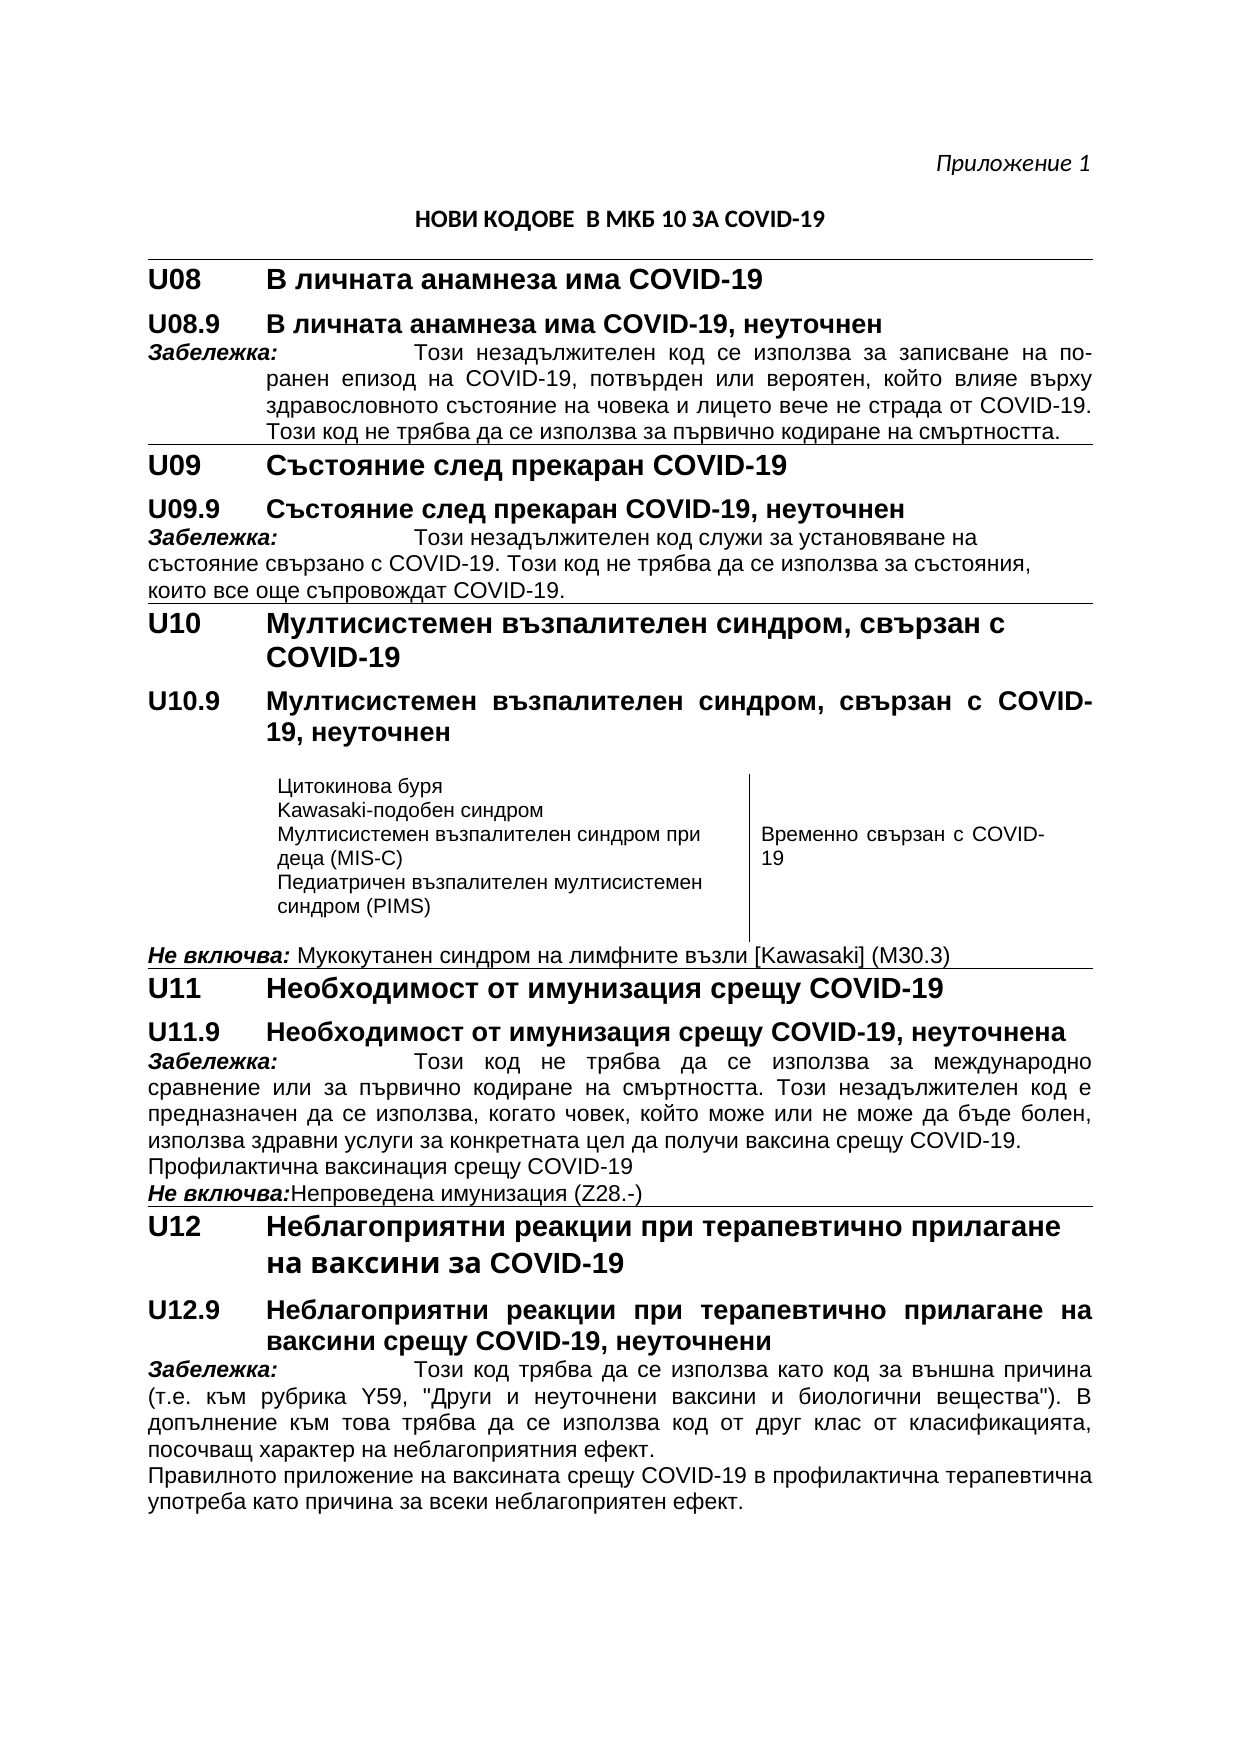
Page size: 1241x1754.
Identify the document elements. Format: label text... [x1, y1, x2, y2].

text Забележка: Този незадължителен код се използва за записване на по-ранен епизод на COVID-19, потвърден или вероятен, който влияе върху здравословното състояние на човека и лицето вече не страда от COVID-19. Този код не трябва да се използва за първично кодиране на смъртността. [148, 339, 1093, 444]
text U10 Мултисистемен възпалителен синдром, свързан с COVID-19 [148, 604, 1093, 673]
text НОВИ КОДОВЕ В МКБ 10 ЗА COVID-19 [148, 203, 1093, 234]
text U09 Състояние след прекаран COVID-19 [148, 445, 1093, 481]
text Не включва:Непроведена имунизация (Z28.-) [148, 1179, 1093, 1206]
table_header Временно свързан с COVID-19 [750, 774, 1056, 942]
text Приложение 1 [148, 148, 1093, 178]
text Профилактична ваксинация срещу COVID-19 [148, 1153, 1093, 1179]
table_header Цитокинова буря Kawasaki-подобен синдром Мултисистемен възпалителен синдром при деца (MIS-C) Педиатричен възпалителен мултисистемен синдром (PIMS) [266, 774, 749, 942]
text Забележка: Този код трябва да се използва като код за външна причина (т.е. към рубрика Y59, "Други и неуточнени ваксини и биологични вещества"). В допълнение към това трябва да се използва код от друг клас от класификацията, посочващ характер на неблагоприятния ефект. [148, 1356, 1093, 1462]
text Не включва: Мукокутанен синдром на лимфните възли [Kawasaki] (M30.3) [148, 942, 1093, 968]
text Забележка: Този незадължителен код служи за установяване на състояние свързано с COVID-19. Този код не трябва да се използва за състояния, които все още съпровождат COVID-19. [148, 524, 1093, 603]
text Правилното приложение на ваксината срещу COVID-19 в профилактична терапевтична употреба като причина за всеки неблагоприятен ефект. [148, 1462, 1093, 1514]
text U08.9 В личната анамнеза има COVID-19, неуточнен [148, 308, 1093, 339]
text U12 Неблагоприятни реакции при терапевтично прилагане на ваксини за COVID-19 [148, 1207, 1093, 1282]
text U11 Необходимост от имунизация срещу COVID-19 [148, 969, 1093, 1005]
text U09.9 Състояние след прекаран COVID-19, неуточнен [148, 493, 1093, 524]
text U12.9 Неблагоприятни реакции при терапевтично прилагане на ваксини срещу COVID-19, неуточнени [148, 1294, 1093, 1356]
text U08 В личната анамнеза има COVID-19 [148, 260, 1093, 296]
text Забележка: Този код не трябва да се използва за международно сравнение или за първично кодиране на смъртността. Този незадължителен код е предназначен да се използва, когато човек, който може или не може да бъде болен, използва здравни услуги за конкретната цел да получи ваксина срещу COVID-19. [148, 1048, 1093, 1153]
text U11.9 Необходимост от имунизация срещу COVID-19, неуточнена [148, 1016, 1093, 1048]
text U10.9 Мултисистемен възпалителен синдром, свързан с COVID-19, неуточнен [148, 685, 1093, 748]
